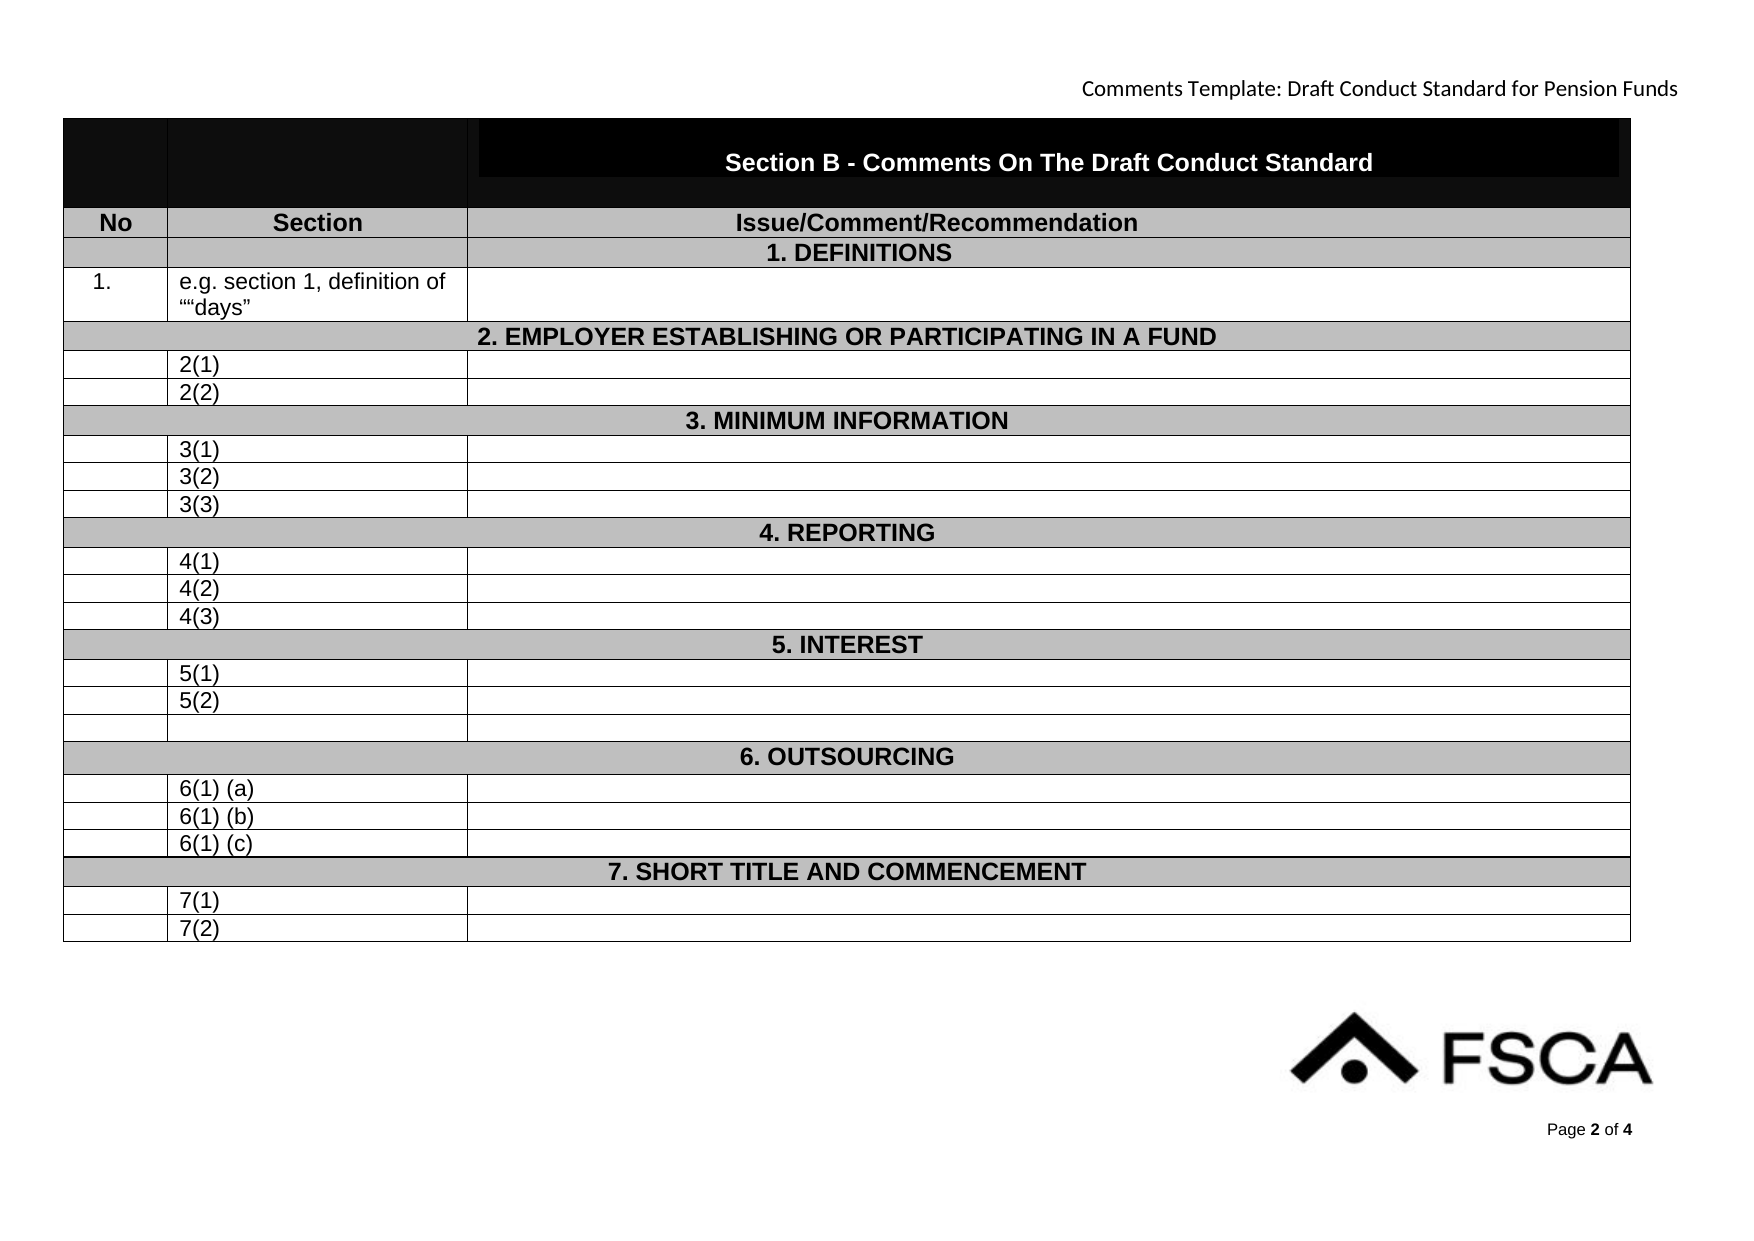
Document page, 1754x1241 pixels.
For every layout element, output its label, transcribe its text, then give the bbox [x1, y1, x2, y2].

table_header [168, 119, 467, 207]
table_cell [468, 887, 1630, 913]
table_cell 2. EMPLOYER ESTABLISHING OR PARTICIPATING IN A FUND [64, 322, 1630, 350]
table_cell [468, 436, 1630, 462]
table_cell 5(1) [168, 660, 467, 686]
table_cell [168, 715, 467, 741]
table_cell [468, 915, 1630, 941]
table_cell 5(2) [168, 687, 467, 714]
picture [1279, 979, 1679, 1120]
table_cell [468, 575, 1630, 602]
table_cell [64, 830, 167, 856]
table_header [64, 119, 167, 207]
table_cell [468, 379, 1630, 405]
table_cell [64, 436, 167, 462]
table_cell 3(2) [168, 463, 467, 490]
table_cell [64, 575, 167, 602]
table_cell 7. SHORT TITLE AND COMMENCEMENT [64, 858, 1630, 886]
table_cell 3(1) [168, 436, 467, 462]
table_cell e.g. section 1, definition of ““days” [168, 268, 467, 321]
table_header Section B - Comments On The Draft Conduct Standard [468, 119, 1630, 207]
table_cell [64, 660, 167, 686]
table_cell 4(2) [168, 575, 467, 602]
table_cell [64, 379, 167, 405]
table_cell [468, 491, 1630, 517]
table_cell [64, 463, 167, 490]
table_cell [64, 715, 167, 741]
table_cell Section [168, 208, 467, 237]
table_cell [468, 687, 1630, 714]
table_cell 6. OUTSOURCING [64, 742, 1630, 774]
table_cell [468, 803, 1630, 829]
table_cell 4(1) [168, 548, 467, 574]
table_cell 2(2) [168, 379, 467, 405]
table_cell 3. MINIMUM INFORMATION [64, 406, 1630, 435]
table_cell [468, 268, 1630, 321]
table_cell [64, 238, 167, 267]
table_cell [468, 715, 1630, 741]
table_cell 3(3) [168, 491, 467, 517]
table_cell [64, 887, 167, 913]
table_cell [64, 775, 167, 802]
table_cell 2(1) [168, 351, 467, 378]
table_cell 1. DEFINITIONS [468, 238, 1630, 267]
table_cell [468, 775, 1630, 802]
table_cell [64, 491, 167, 517]
table_cell 6(1) (b) [168, 803, 467, 829]
table_cell [468, 548, 1630, 574]
table_cell [468, 830, 1630, 856]
table_cell 4. REPORTING [64, 518, 1630, 547]
table_cell [64, 687, 167, 714]
table_cell [468, 463, 1630, 490]
table_cell [64, 548, 167, 574]
table_cell 7(1) [168, 887, 467, 913]
table_cell [64, 351, 167, 378]
table_cell [168, 238, 467, 267]
table_cell 6(1) (c) [168, 830, 467, 856]
table_cell [64, 915, 167, 941]
table_cell Issue/Comment/Recommendation [468, 208, 1630, 237]
table_cell [64, 603, 167, 629]
table_cell [64, 803, 167, 829]
table_cell [64, 268, 167, 321]
table_cell [468, 660, 1630, 686]
table_cell [468, 603, 1630, 629]
table_cell No [64, 208, 167, 237]
table_cell 4(3) [168, 603, 467, 629]
table_cell 7(2) [168, 915, 467, 941]
table_cell 6(1) (a) [168, 775, 467, 802]
table_cell 5. INTEREST [64, 630, 1630, 659]
table_cell [468, 351, 1630, 378]
